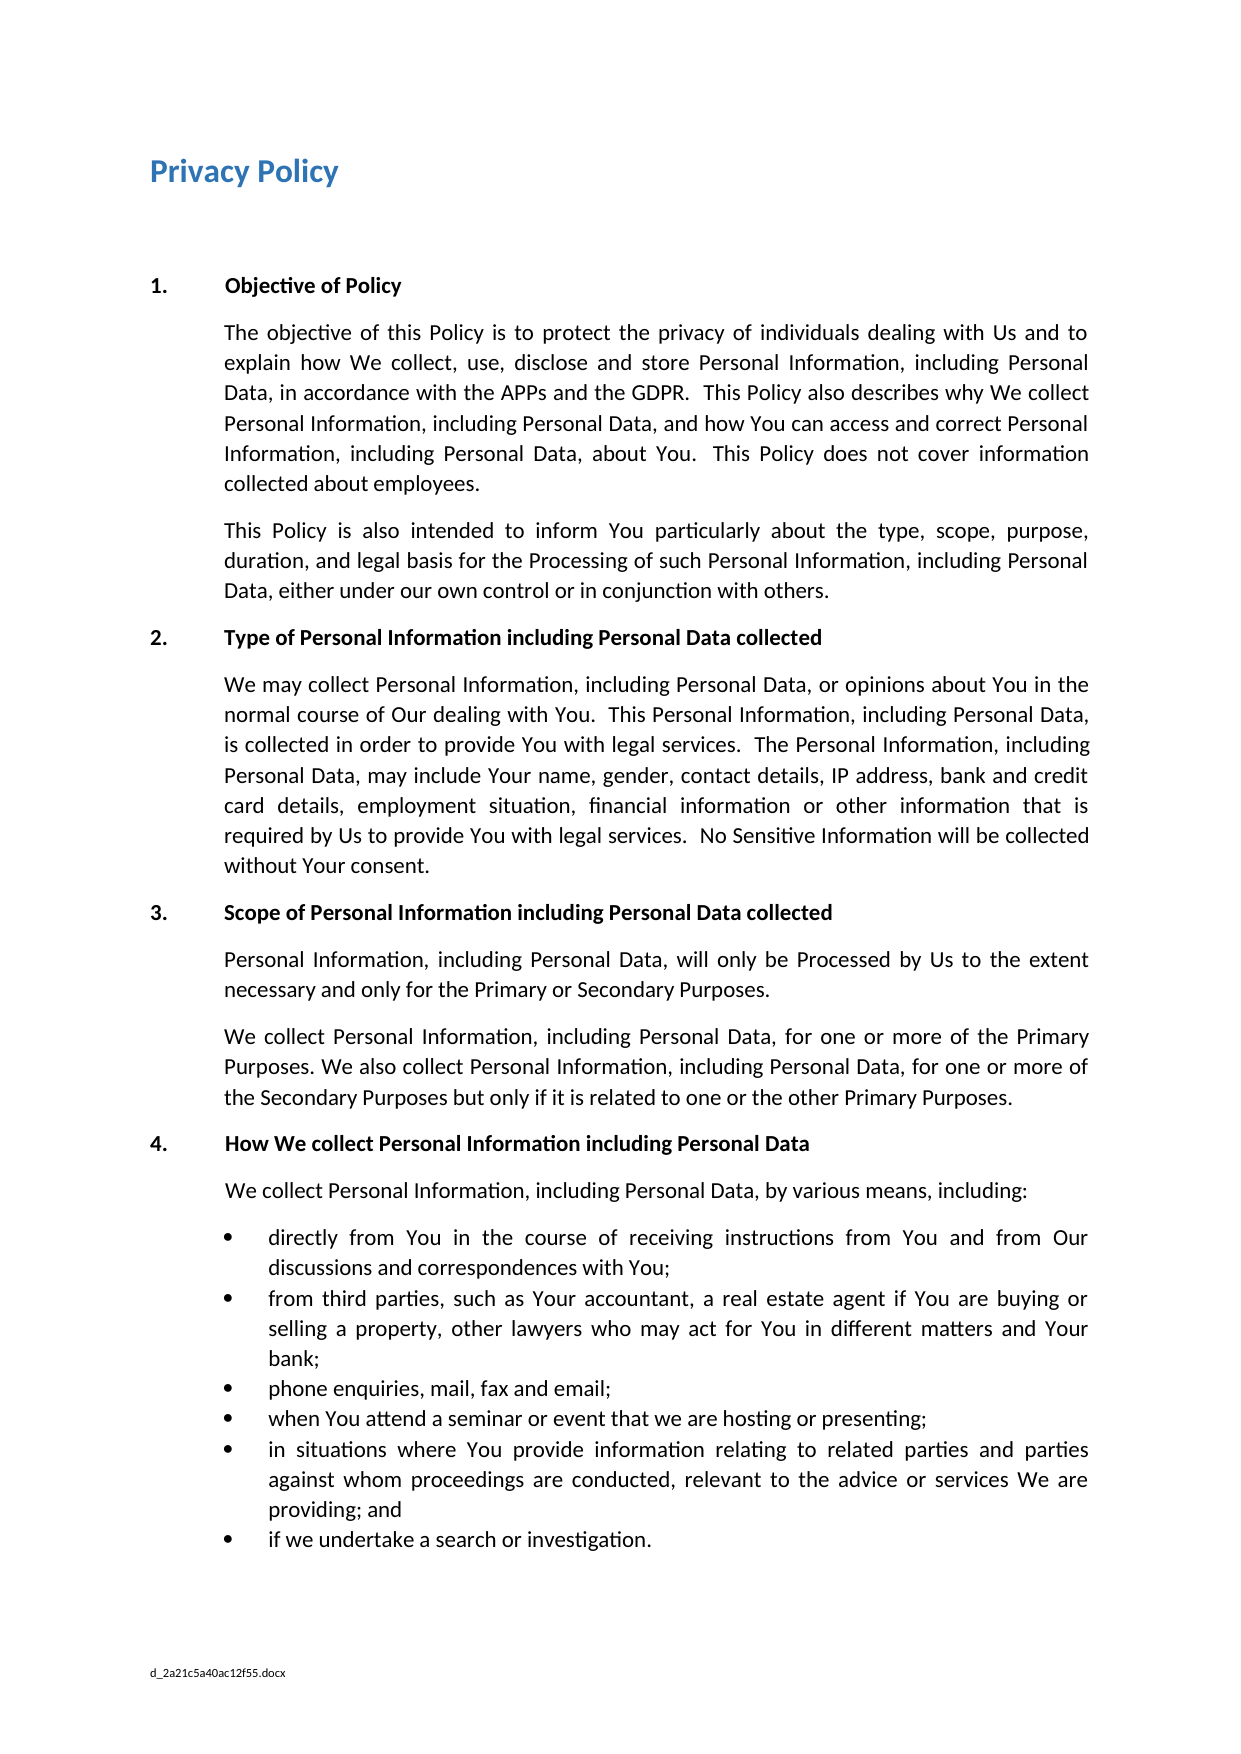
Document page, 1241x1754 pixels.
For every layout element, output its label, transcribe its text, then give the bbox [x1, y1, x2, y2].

text Personal Information, including Personal Data, will only be Processed by Us to the extent necessary and only for the Primary or Secondary Purposes. [224, 945, 1090, 1003]
list directly from You in the course of receiving instructions from You and from Our discussions and correspondences with You; [224, 1223, 1090, 1282]
list in situations where You provide information relating to related parties and parties against whom proceedings are conducted, relevant to the advice or services We are providing; and [224, 1435, 1090, 1523]
text The objective of this Policy is to protect the privacy of individuals dealing with Us and to explain how We collect, use, disclose and store Personal Information, including Personal Data, in accordance with the APPs and the GDPR. This Policy also describes why We collect Personal Information, including Personal Data, and how You can access and correct Personal Information, including Personal Data, about You. This Policy does not cover information collected about employees. [224, 318, 1090, 497]
text 1. Objective of Policy [150, 271, 1090, 299]
text 4. How We collect Personal Information including Personal Data [150, 1129, 1090, 1158]
list when You attend a seminar or event that we are hosting or presenting; [224, 1404, 1090, 1433]
list from third parties, such as Your accountant, a real estate agent if You are buying or selling a property, other lawyers who may act for You in different matters and Your bank; [224, 1284, 1090, 1372]
text This Policy is also intended to inform You particularly about the type, scope, purpose, duration, and legal basis for the Processing of such Personal Information, including Personal Data, either under our own control or in conjunction with others. [224, 516, 1090, 604]
text We collect Personal Information, including Personal Data, for one or more of the Primary Purposes. We also collect Personal Information, including Personal Data, for one or more of the Secondary Purposes but only if it is related to one or the other Primary Purposes. [224, 1022, 1090, 1111]
text 3. Scope of Personal Information including Personal Data collected [150, 898, 1090, 926]
text Privacy Policy [150, 150, 1090, 191]
text 2. Type of Personal Information including Personal Data collected [150, 623, 1090, 651]
list phone enquiries, mail, fax and email; [224, 1374, 1090, 1402]
text We may collect Personal Information, including Personal Data, or opinions about You in the normal course of Our dealing with You. This Personal Information, including Personal Data, is collected in order to provide You with legal services. The Personal Information, including Personal Data, may include Your name, gender, contact details, IP address, bank and credit card details, employment situation, financial information or other information that is required by Us to provide You with legal services. No Sensitive Information will be collected without Your consent. [224, 670, 1090, 879]
list if we undertake a search or investigation. [224, 1525, 1090, 1553]
text We collect Personal Information, including Personal Data, by various means, including: [150, 1176, 1090, 1204]
